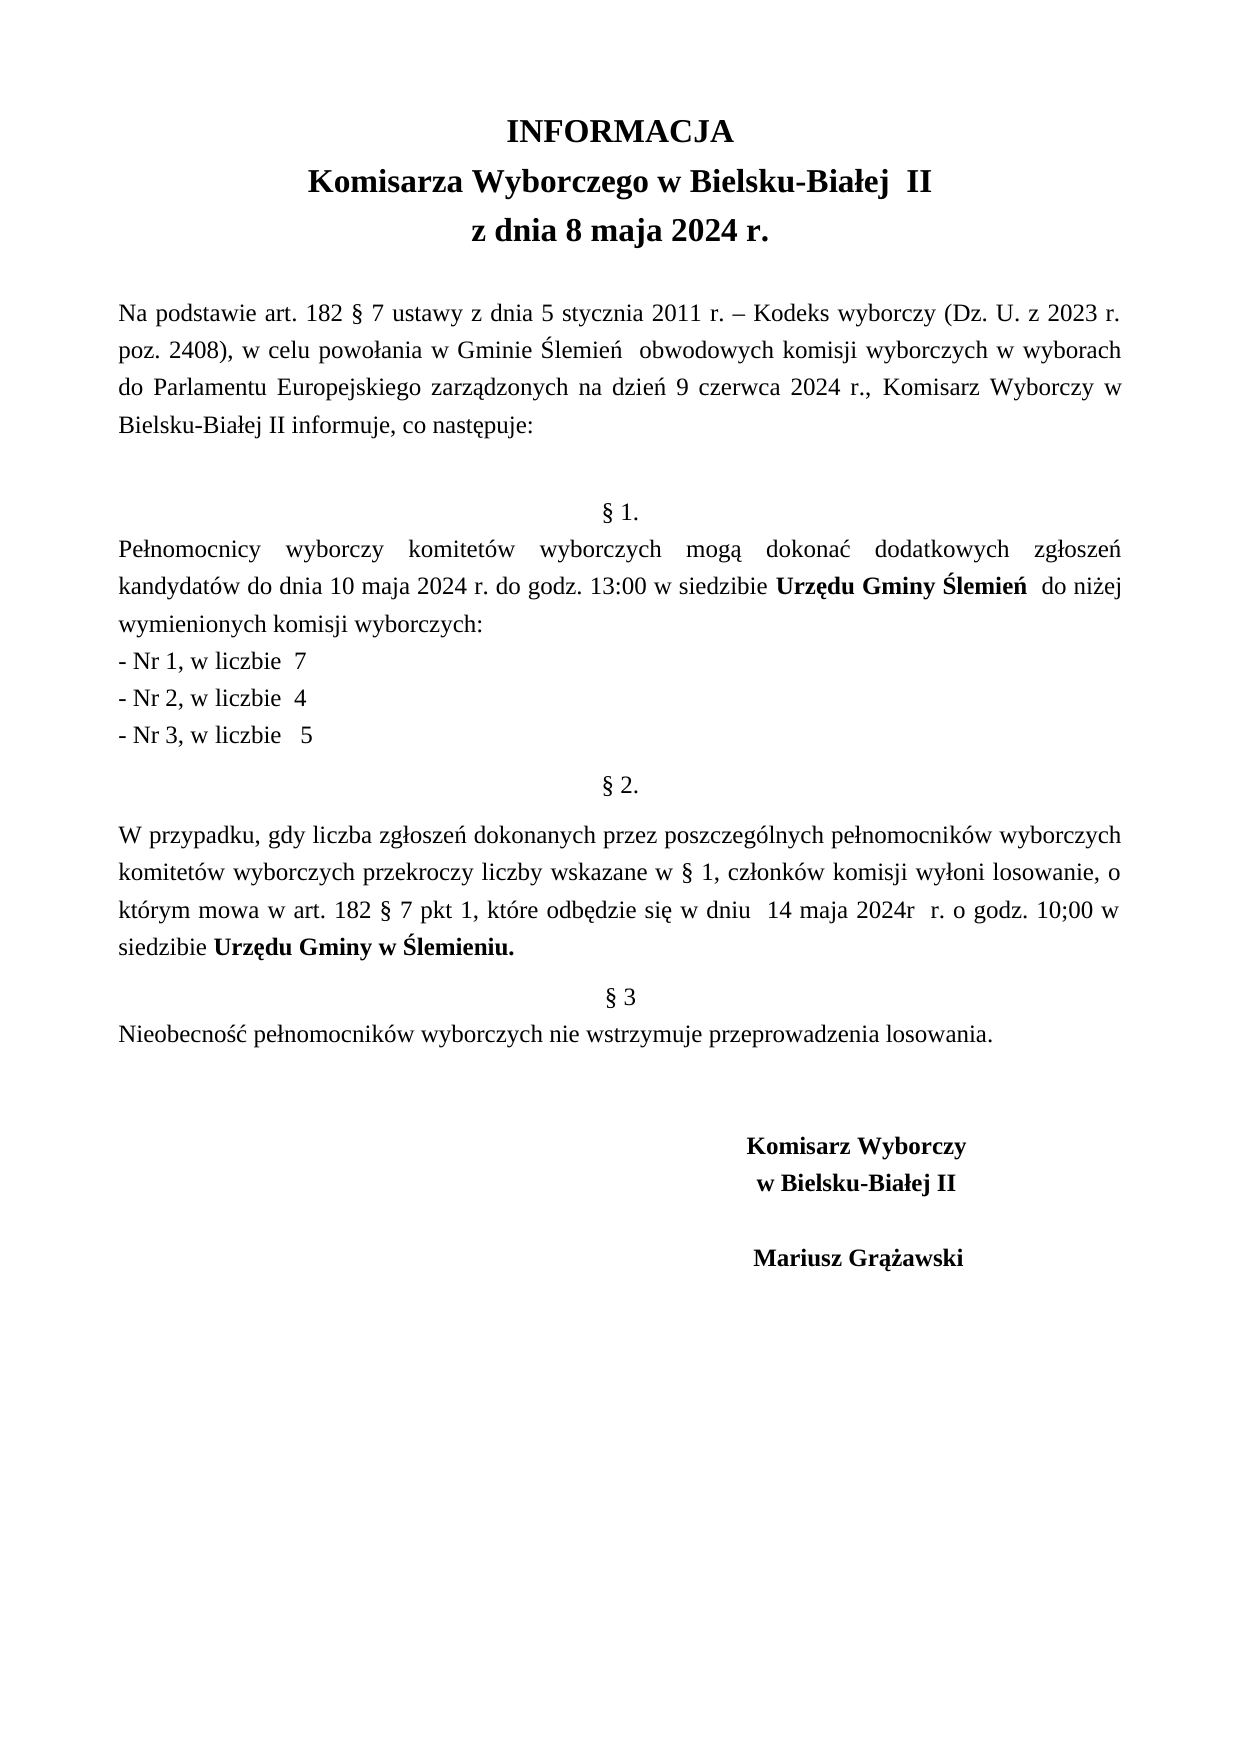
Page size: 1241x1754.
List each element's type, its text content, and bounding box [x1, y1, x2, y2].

text - Nr 3, w liczbie 5 [118, 721, 1122, 749]
text § 2. [118, 770, 1122, 799]
text § 1. [118, 497, 1122, 526]
text - Nr 2, w liczbie 4 [118, 683, 1122, 712]
text Pełnomocnicy wyborczy komitetów wyborczych mogą dokonać dodatkowych zgłoszeń kandydatów do dnia 10 maja 2024 r. do godz. 13:00 w siedzibie Urzędu Gminy Ślemień do niżej wymienionych komisji wyborczych: [118, 534, 1122, 637]
text Na podstawie art. 182 § 7 ustawy z dnia 5 stycznia 2011 r. – Kodeks wyborczy (Dz. U. z 2023 r. poz. 2408), w celu powołania w Gminie Ślemień obwodowych komisji wyborczych w wyborach do Parlamentu Europejskiego zarządzonych na dzień 9 czerwca 2024 r., Komisarz Wyborczy w Bielsku-Białej II informuje, co następuje: [118, 298, 1122, 438]
text Komisarz Wyborczy w Bielsku-Białej II [591, 1131, 1122, 1197]
text W przypadku, gdy liczba zgłoszeń dokonanych przez poszczególnych pełnomocników wyborczych komitetów wyborczych przekroczy liczby wskazane w § 1, członków komisji wyłoni losowanie, o którym mowa w art. 182 § 7 pkt 1, które odbędzie się w dniu 14 maja 2024r r. o godz. 10;00 w siedzibie Urzędu Gminy w Ślemieniu. [118, 820, 1122, 961]
text z dnia 8 maja 2024 r. [118, 211, 1122, 249]
text Mariusz Grążawski [591, 1243, 1122, 1272]
text - Nr 1, w liczbie 7 [118, 646, 1122, 675]
text § 3 [118, 982, 1122, 1011]
text Komisarza Wyborczego w Bielsku-Białej II [118, 161, 1122, 199]
text INFORMACJA [118, 111, 1122, 149]
text Nieobecność pełnomocników wyborczych nie wstrzymuje przeprowadzenia losowania. [118, 1019, 1122, 1048]
